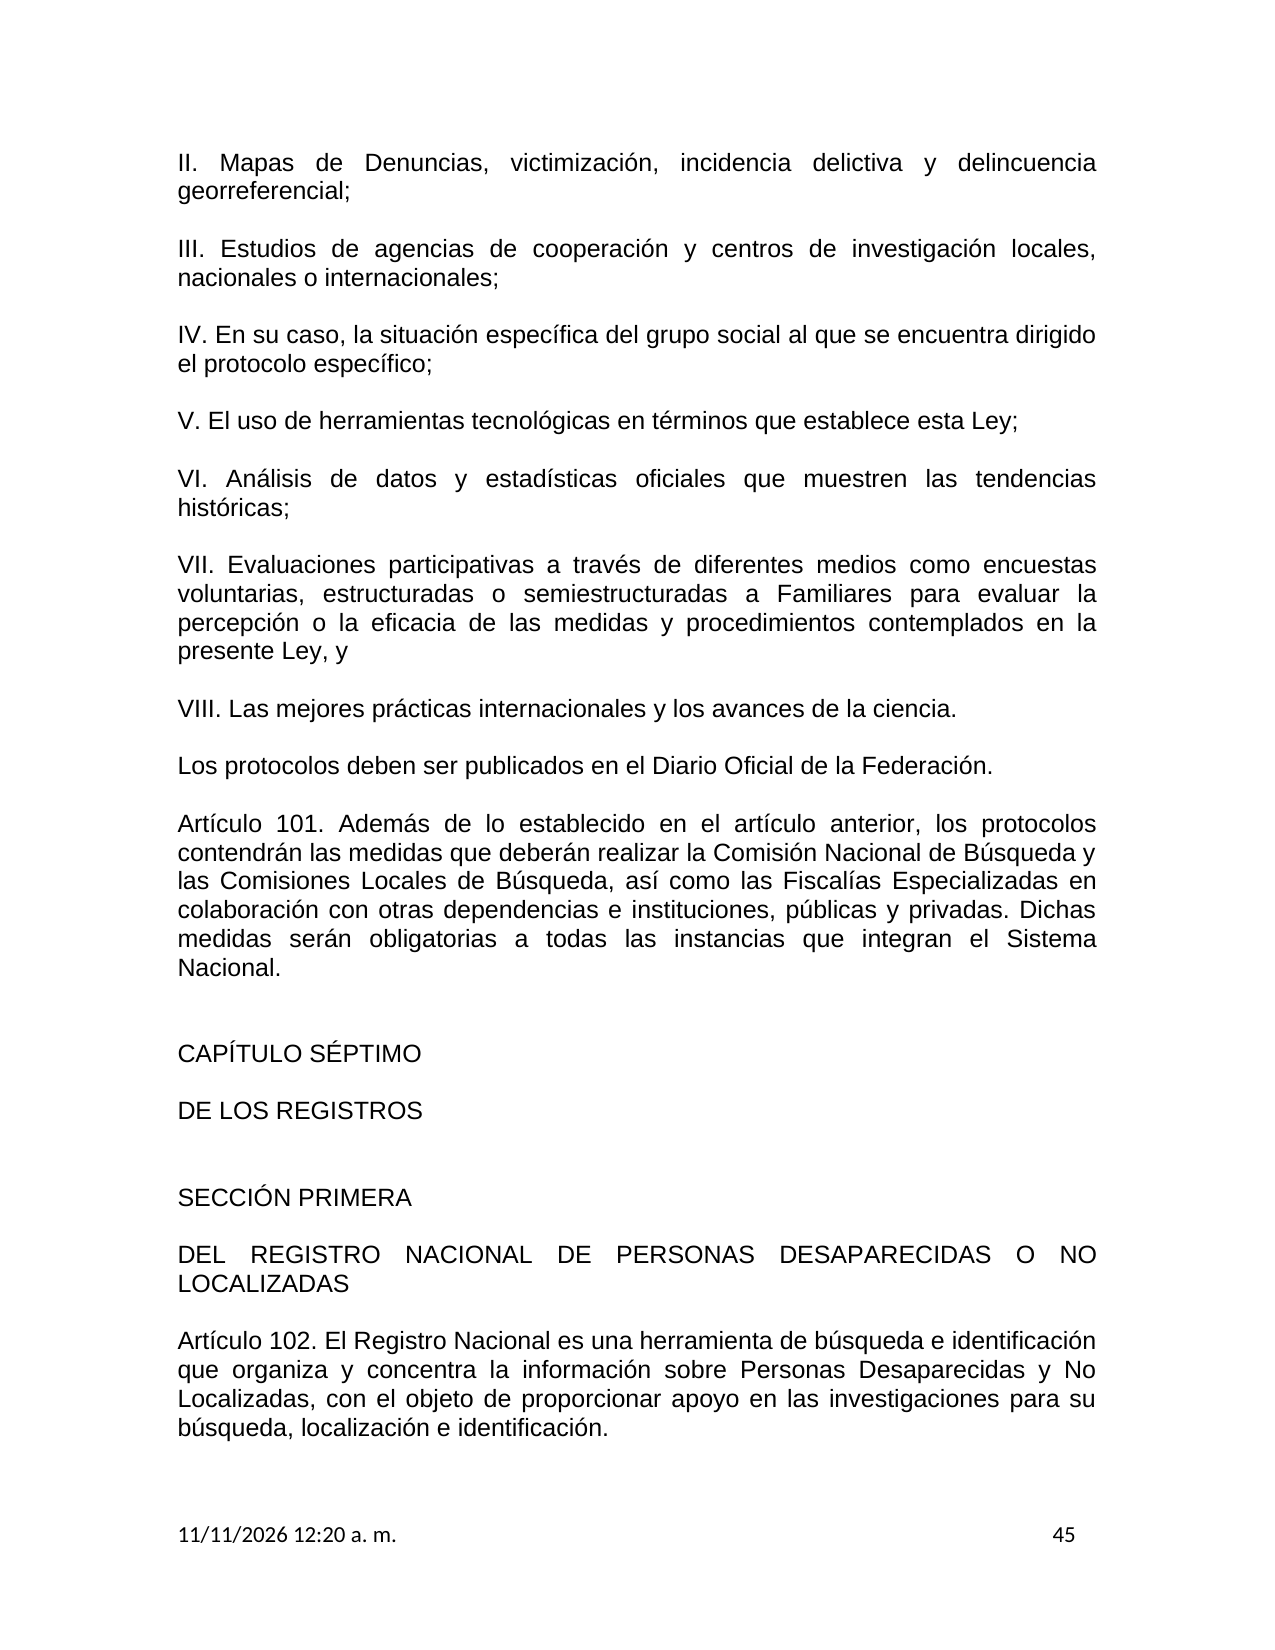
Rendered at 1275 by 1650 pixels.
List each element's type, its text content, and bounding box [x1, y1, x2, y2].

text SECCIÓN PRIMERA [177, 1183, 1098, 1211]
text Los protocolos deben ser publicados en el Diario Oficial de la Federación. [177, 751, 1098, 780]
text Artículo 102. El Registro Nacional es una herramienta de búsqueda e identificación que organiza y concentra la información sobre Personas Desaparecidas y No Localizadas, con el objeto de proporcionar apoyo en las investigaciones para su búsqueda, localización e identificación. [177, 1326, 1098, 1441]
text V. El uso de herramientas tecnológicas en términos que establece esta Ley; [177, 406, 1098, 435]
text DEL REGISTRO NACIONAL DE PERSONAS DESAPARECIDAS O NO LOCALIZADAS [177, 1240, 1098, 1298]
text IV. En su caso, la situación específica del grupo social al que se encuentra dirigido el protocolo específico; [177, 320, 1098, 378]
text DE LOS REGISTROS [177, 1096, 1098, 1125]
text III. Estudios de agencias de cooperación y centros de investigación locales, nacionales o internacionales; [177, 234, 1098, 291]
text II. Mapas de Denuncias, victimización, incidencia delictiva y delincuencia georreferencial; [177, 148, 1098, 205]
text VI. Análisis de datos y estadísticas oficiales que muestren las tendencias históricas; [177, 464, 1098, 521]
text VIII. Las mejores prácticas internacionales y los avances de la ciencia. [177, 694, 1098, 723]
text VII. Evaluaciones participativas a través de diferentes medios como encuestas voluntarias, estructuradas o semiestructuradas a Familiares para evaluar la percepción o la eficacia de las medidas y procedimientos contemplados en la presente Ley, y [177, 550, 1098, 665]
text CAPÍTULO SÉPTIMO [177, 1039, 1098, 1068]
text Artículo 101. Además de lo establecido en el artículo anterior, los protocolos contendrán las medidas que deberán realizar la Comisión Nacional de Búsqueda y las Comisiones Locales de Búsqueda, así como las Fiscalías Especializadas en colaboración con otras dependencias e instituciones, públicas y privadas. Dichas medidas serán obligatorias a todas las instancias que integran el Sistema Nacional. [177, 809, 1098, 981]
